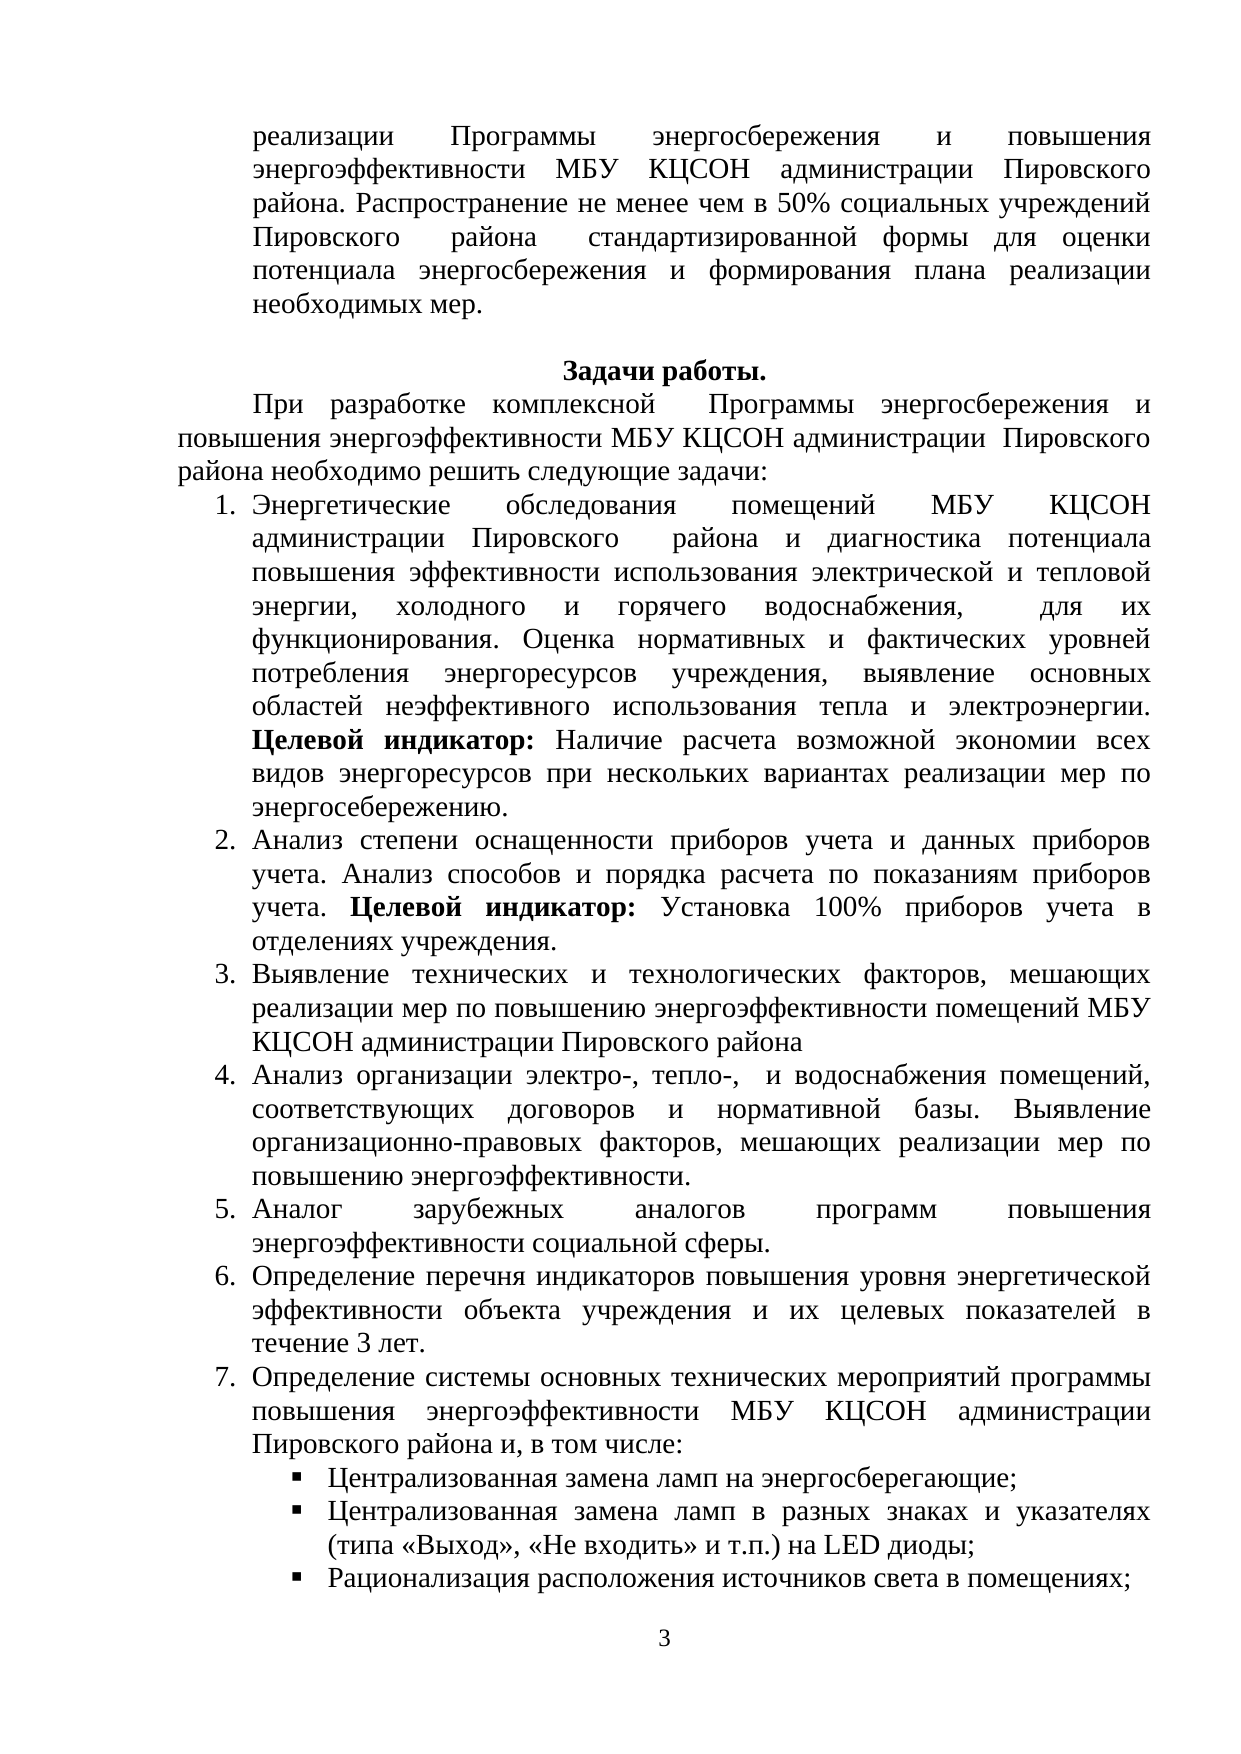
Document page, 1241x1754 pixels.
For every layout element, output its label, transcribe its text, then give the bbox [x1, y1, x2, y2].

list Определение системы основных технических мероприятий программы повышения энергоэффективности МБУ КЦСОН администрации Пировского района и, в том числе: [214, 1359, 1152, 1460]
list Анализ организации электро-, тепло-, и водоснабжения помещений, соответствующих договоров и нормативной базы. Выявление организационно-правовых факторов, мешающих реализации мер по повышению энергоэффективности. [214, 1057, 1152, 1191]
list Рационализация расположения источников света в помещениях; [290, 1561, 1152, 1594]
text Задачи работы. [177, 353, 1152, 386]
list Энергетические обследования помещений МБУ КЦСОН администрации Пировского района и диагностика потенциала повышения эффективности использования электрической и тепловой энергии, холодного и горячего водоснабжения, для их функционирования. Оценка нормативных и фактических уровней потребления энергоресурсов учреждения, выявление основных областей неэффективного использования тепла и электроэнергии. Целевой индикатор: Наличие расчета возможной экономии всех видов энергоресурсов при нескольких вариантах реализации мер по энергосебережению. [214, 487, 1152, 822]
list Аналог зарубежных аналогов программ повышения энергоэффективности социальной сферы. [214, 1191, 1152, 1258]
list При разработке комплексной Программы энергосбережения и повышения энергоэффективности МБУ КЦСОН администрации Пировского района необходимо решить следующие задачи: [177, 386, 1152, 487]
list Централизованная замена ламп в разных знаках и указателях (типа «Выход», «Не входить» и т.п.) на LED диоды; [290, 1493, 1152, 1561]
list Выявление технических и технологических факторов, мешающих реализации мер по повышению энергоэффективности помещений МБУ КЦСОН администрации Пировского района [214, 957, 1152, 1057]
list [215, 118, 1152, 319]
list Анализ степени оснащенности приборов учета и данных приборов учета. Анализ способов и порядка расчета по показаниям приборов учета. Целевой индикатор: Установка 100% приборов учета в отделениях учреждения. [214, 822, 1152, 957]
list Централизованная замена ламп на энергосберегающие; [290, 1460, 1152, 1493]
list Определение перечня индикаторов повышения уровня энергетической эффективности объекта учреждения и их целевых показателей в течение 3 лет. [214, 1258, 1152, 1359]
